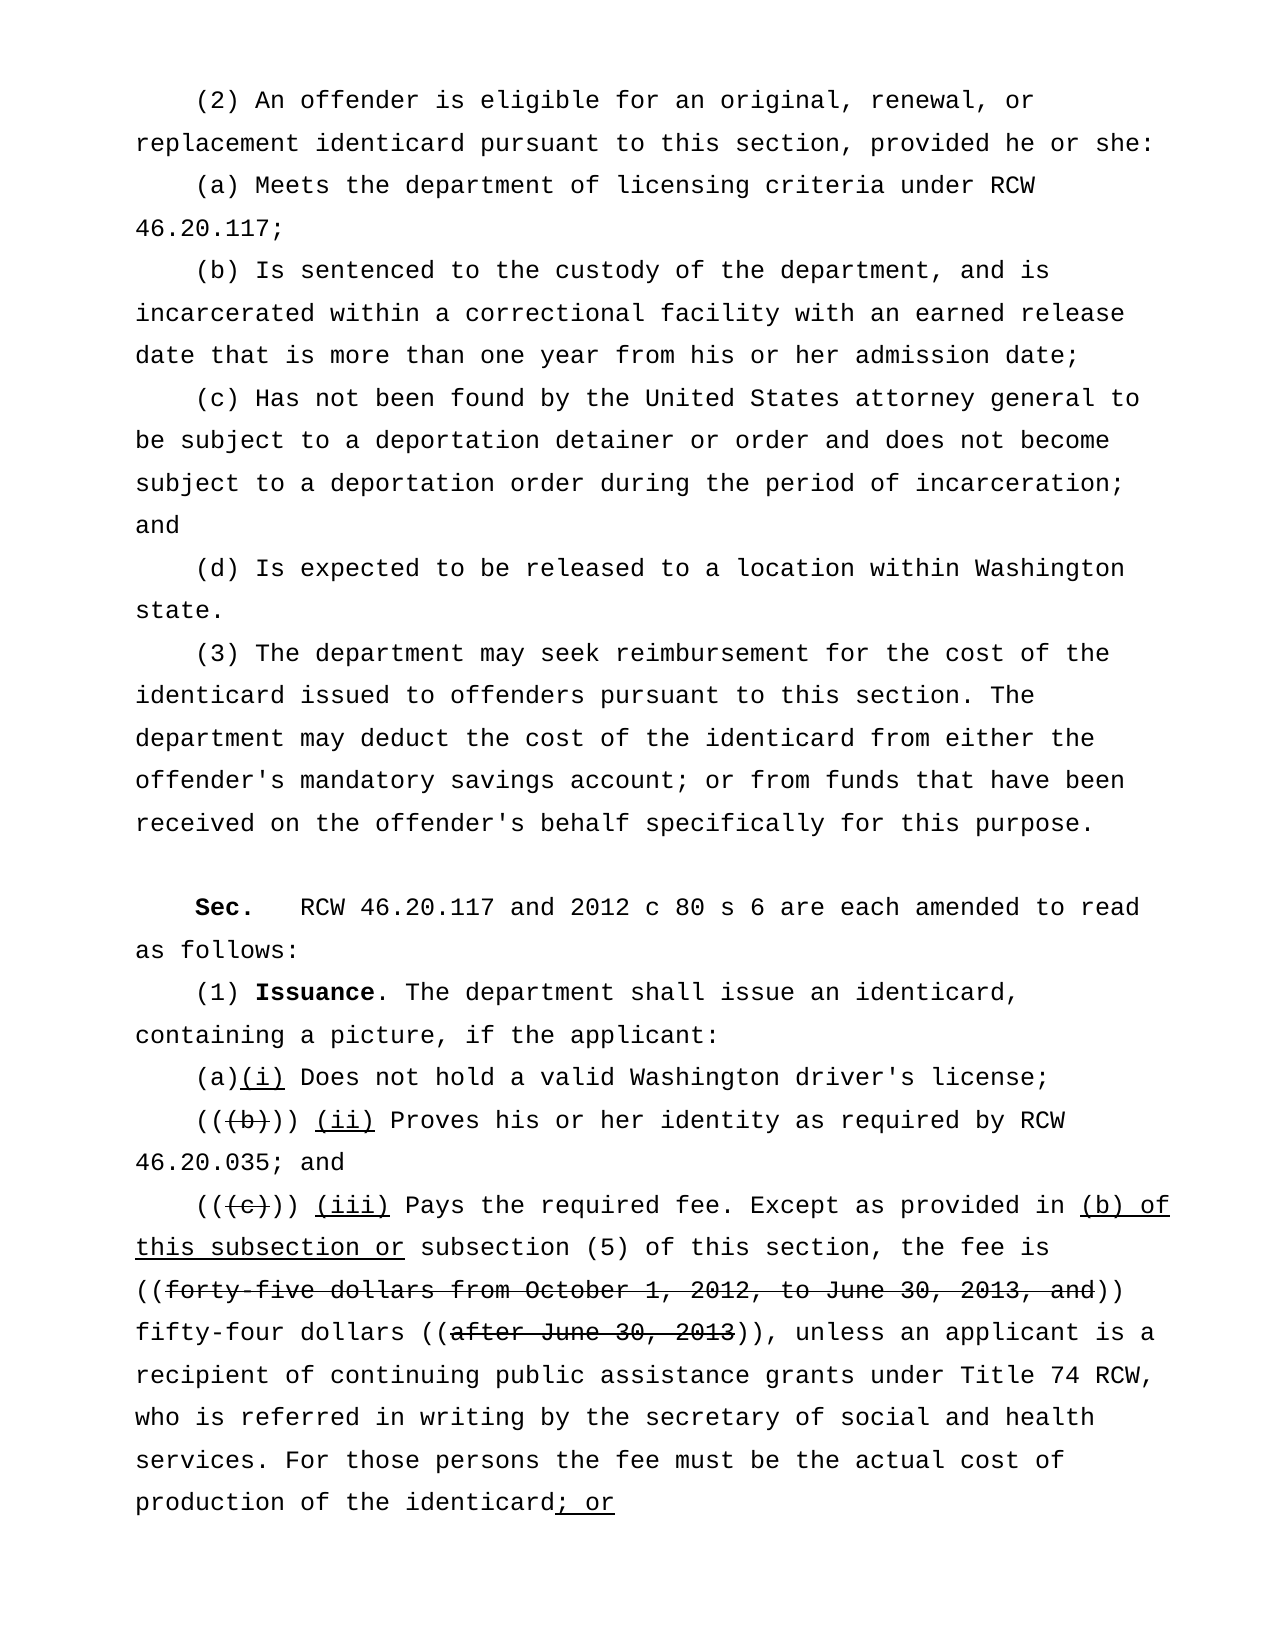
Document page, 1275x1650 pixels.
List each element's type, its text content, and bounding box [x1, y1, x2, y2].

text (b) Is sentenced to the custody of the department, and is incarcerated within a correctional facility with an earned release date that is more than one year from his or her admission date; [135, 245, 1170, 372]
text (3) The department may seek reimbursement for the cost of the identicard issued to offenders pursuant to this section. The department may deduct the cost of the identicard from either the offender's mandatory savings account; or from funds that have been received on the offender's behalf specifically for this purpose. [135, 627, 1170, 840]
text (d) Is expected to be released to a location within Washington state. [135, 542, 1170, 627]
text (((c))) (iii) Pays the required fee. Except as provided in (b) of this subsection or subsection (5) of this section, the fee is ((forty-five dollars from October 1, 2012, to June 30, 2013, and)) fifty-four dollars ((after June 30, 2013)), unless an applicant is a recipient of continuing public assistance grants under Title 74 RCW, who is referred in writing by the secretary of social and health services. For those persons the fee must be the actual cost of production of the identicard; or [135, 1179, 1170, 1519]
text (1) Issuance. The department shall issue an identicard, containing a picture, if the applicant: [135, 967, 1170, 1052]
text (2) An offender is eligible for an original, renewal, or replacement identicard pursuant to this section, provided he or she: [135, 75, 1170, 160]
text (a)(i) Does not hold a valid Washington driver's license; [135, 1052, 1170, 1094]
text (a) Meets the department of licensing criteria under RCW 46.20.117; [135, 160, 1170, 245]
text Sec. RCW 46.20.117 and 2012 c 80 s 6 are each amended to read as follows: [135, 882, 1170, 967]
text (c) Has not been found by the United States attorney general to be subject to a deportation detainer or order and does not become subject to a deportation order during the period of incarceration; and [135, 372, 1170, 542]
text (((b))) (ii) Proves his or her identity as required by RCW 46.20.035; and [135, 1094, 1170, 1179]
